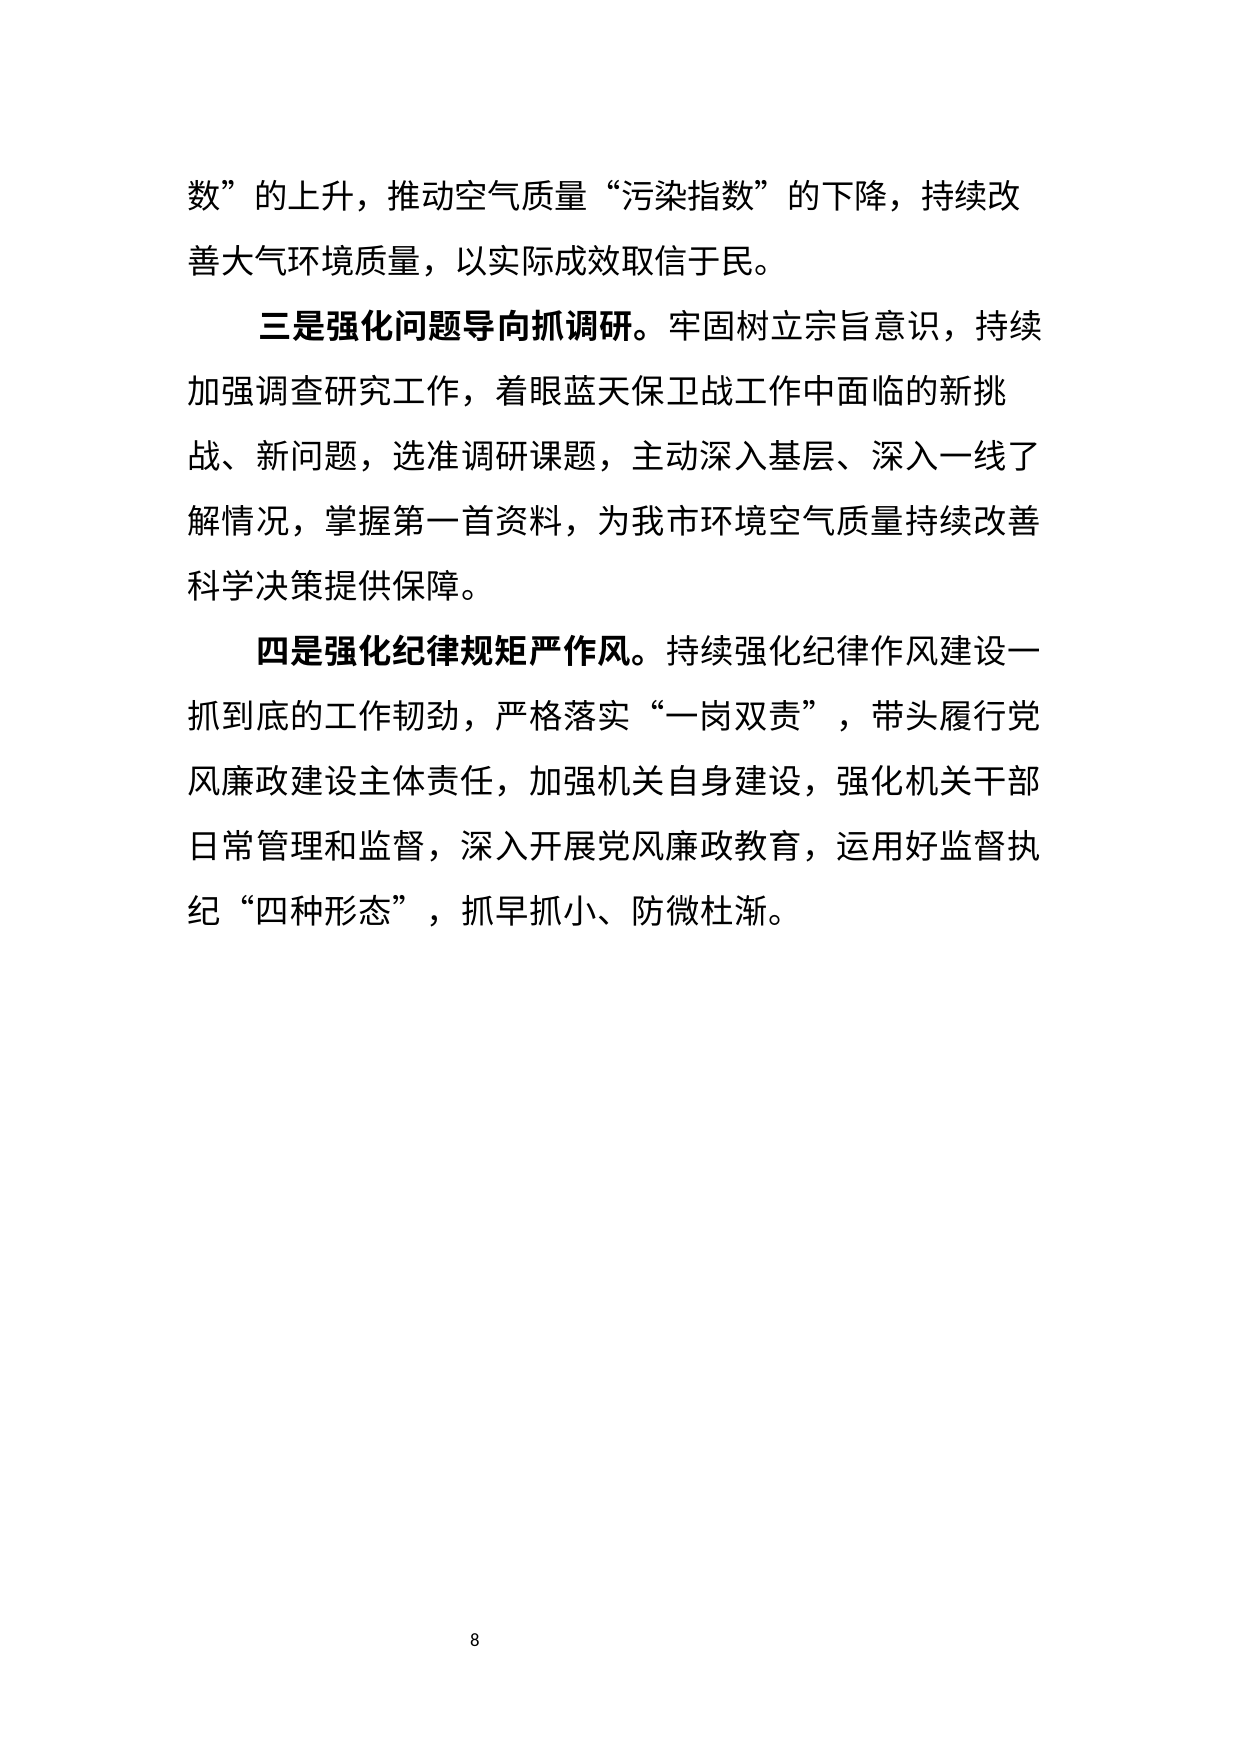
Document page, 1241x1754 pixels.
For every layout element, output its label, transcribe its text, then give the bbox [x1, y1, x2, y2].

text 四是强化纪律规矩严作风。持续强化纪律作风建设一抓到底的工作韧劲，严格落实“一岗双责”，带头履行党风廉政建设主体责任，加强机关自身建设，强化机关干部日常管理和监督，深入开展党风廉政教育，运用好监督执纪“四种形态”，抓早抓小、防微杜渐。 [187, 617, 1053, 942]
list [187, 162, 1053, 292]
text 三是强化问题导向抓调研。牢固树立宗旨意识，持续加强调查研究工作，着眼蓝天保卫战工作中面临的新挑战、新问题，选准调研课题，主动深入基层、深入一线了解情况，掌握第一首资料，为我市环境空气质量持续改善科学决策提供保障。 [187, 292, 1053, 617]
